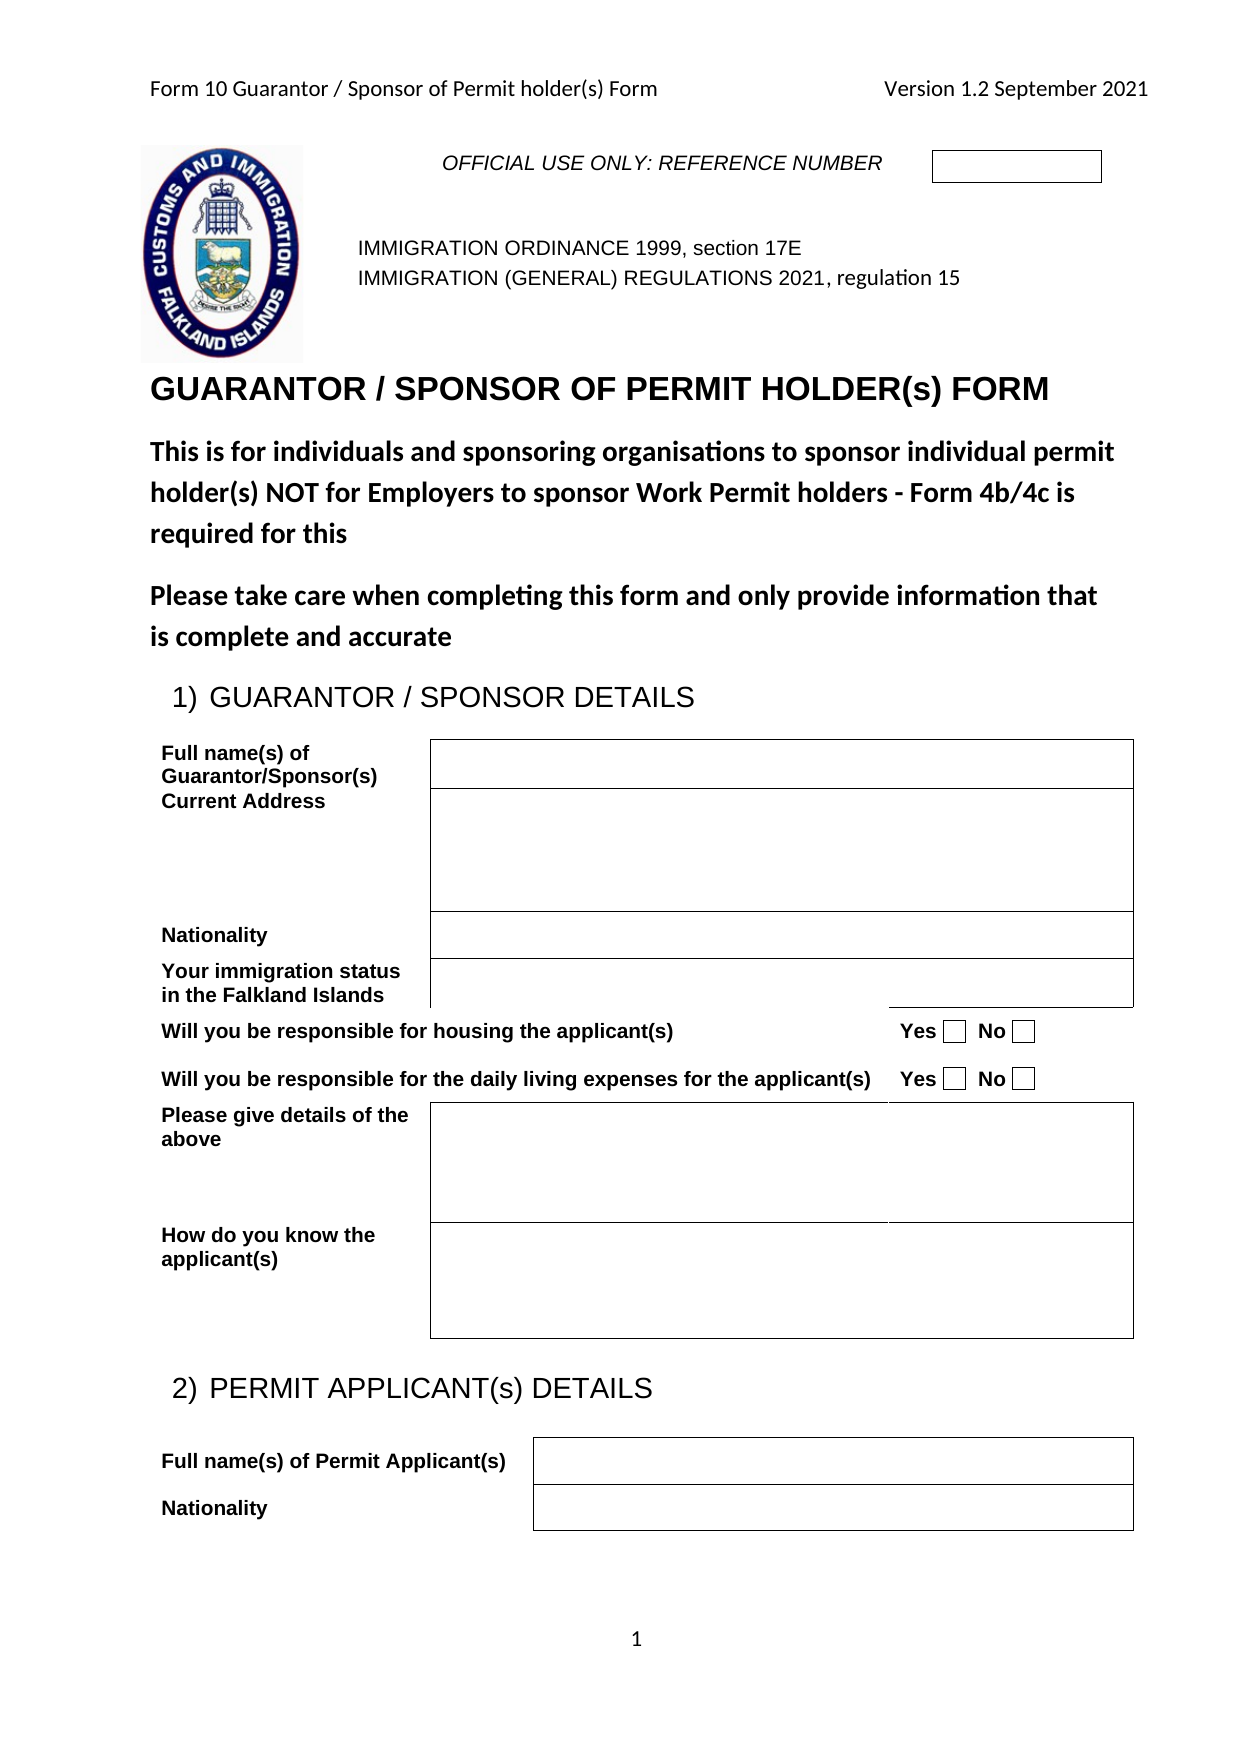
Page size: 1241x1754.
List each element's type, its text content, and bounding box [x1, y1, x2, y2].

text IMMIGRATION ORDINANCE 1999, section 17E [225, 236, 1122, 259]
text GUARANTOR / SPONSOR OF PERMIT HOLDER(s) FORM [150, 368, 1122, 407]
table_cell [431, 959, 1133, 1007]
table_cell Yes No [889, 1055, 1133, 1102]
table_cell Your immigration status in the Falkland Islands [151, 959, 430, 1007]
table_cell Nationality [151, 912, 430, 958]
table_header [534, 1438, 1133, 1484]
table_cell Will you be responsible for housing the applicant(s) [151, 1008, 888, 1054]
text Please take care when completing this form and only provide information that is complete and accurate [150, 577, 1122, 654]
table_cell Nationality [151, 1485, 533, 1530]
table_header [431, 740, 1133, 788]
table_cell Please give details of the above [151, 1103, 430, 1222]
table_cell Will you be responsible for the daily living expenses for the applicant(s) [151, 1055, 888, 1102]
text IMMIGRATION (GENERAL) REGULATIONS 2021, regulation 15 [150, 263, 1122, 291]
table_cell Current Address [151, 789, 430, 911]
table_cell [431, 1103, 888, 1222]
table_cell Yes No [889, 1008, 1133, 1054]
list PERMIT APPLICANT(s) DETAILS [172, 1371, 1122, 1404]
table_cell [431, 789, 1133, 911]
table_cell [534, 1485, 1133, 1530]
table_header Full name(s) of Guarantor/Sponsor(s) [151, 740, 430, 788]
table_cell [431, 912, 1133, 958]
text This is for individuals and sponsoring organisations to sponsor individual permit holder(s) NOT for Employers to sponsor Work Permit holders - Form 4b/4c is required for this [150, 433, 1122, 551]
picture [140, 145, 304, 363]
table_cell [889, 1103, 1133, 1222]
list GUARANTOR / SPONSOR DETAILS [172, 680, 1122, 713]
table_header Full name(s) of Permit Applicant(s) [151, 1438, 533, 1484]
table_header OFFICIAL USE ONLY: REFERENCE NUMBER [431, 151, 932, 182]
table_cell [431, 1223, 1133, 1338]
table_header [933, 151, 1101, 182]
table_cell How do you know the applicant(s) [151, 1223, 430, 1338]
